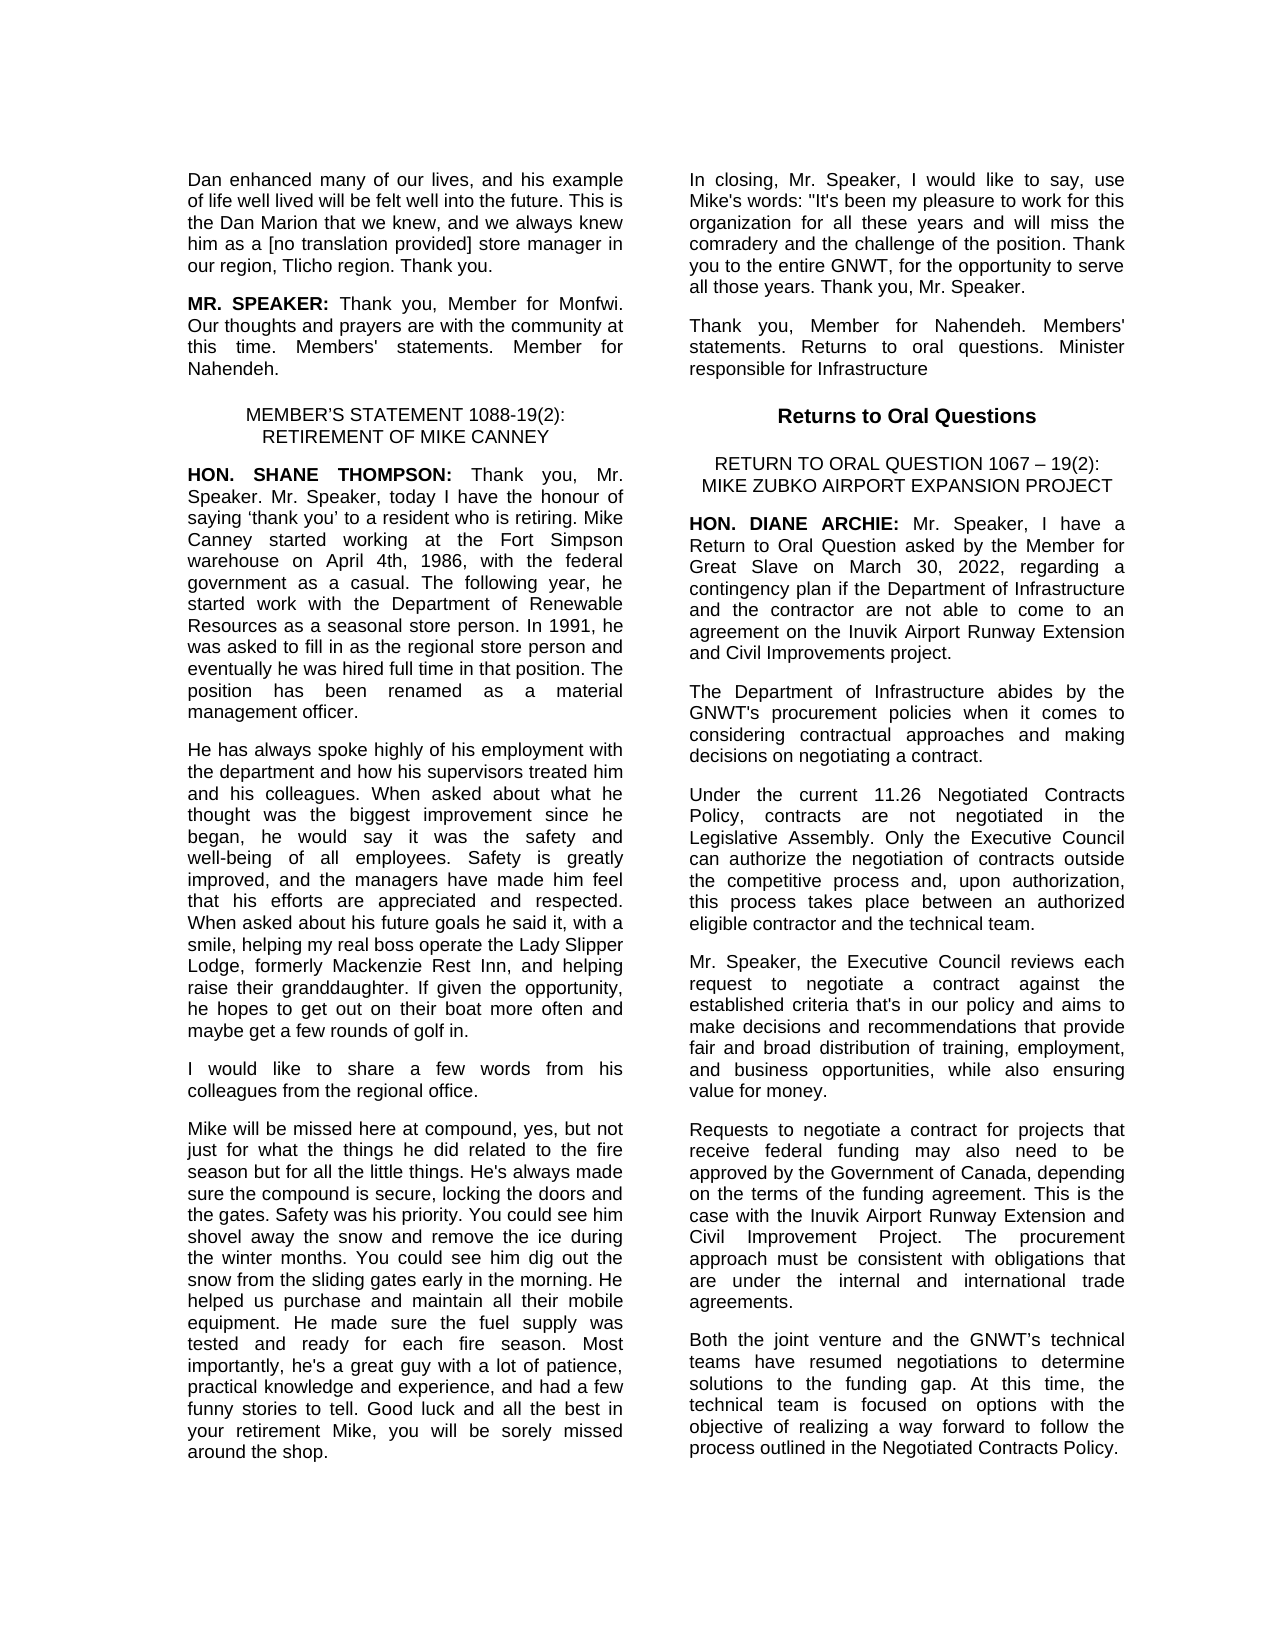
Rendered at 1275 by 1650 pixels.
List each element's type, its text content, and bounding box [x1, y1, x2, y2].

text MR. SPEAKER: Thank you, Member for Monfwi. Our thoughts and prayers are with the community at this time. Members' statements. Member for Nahendeh. [187, 293, 623, 379]
text HON. SHANE THOMPSON: Thank you, Mr. Speaker. Mr. Speaker, today I have the honour of saying ‘thank you’ to a resident who is retiring. Mike Canney started working at the Fort Simpson warehouse on April 4th, 1986, with the federal government as a casual. The following year, he started work with the Department of Renewable Resources as a seasonal store person. In 1991, he was asked to fill in as the regional store person and eventually he was hired full time in that position. The position has been renamed as a material management officer. [187, 464, 623, 723]
text Dan enhanced many of our lives, and his example of life well lived will be felt well into the future. This is the Dan Marion that we knew, and we always knew him as a [no translation provided] store manager in our region, Tlicho region. Thank you. [187, 168, 623, 276]
text Requests to negotiate a contract for projects that receive federal funding may also need to be approved by the Government of Canada, depending on the terms of the funding agreement. This is the case with the Inuvik Airport Runway Extension and Civil Improvement Project. The procurement approach must be consistent with obligations that are under the internal and international trade agreements. [689, 1118, 1125, 1313]
text Thank you, Member for Nahendeh. Members' statements. Returns to oral questions. Minister responsible for Infrastructure [689, 314, 1125, 379]
text Under the current 11.26 Negotiated Contracts Policy, contracts are not negotiated in the Legislative Assembly. Only the Executive Council can authorize the negotiation of contracts outside the competitive process and, upon authorization, this process takes place between an authorized eligible contractor and the technical team. [689, 783, 1125, 934]
text He has always spoke highly of his employment with the department and how his supervisors treated him and his colleagues. When asked about what he thought was the biggest improvement since he began, he would say it was the safety and well-being of all employees. Safety is greatly improved, and the managers have made him feel that his efforts are appreciated and respected. When asked about his future goals he said it, with a smile, helping my real boss operate the Lady Slipper Lodge, formerly Mackenzie Rest Inn, and helping raise their granddaughter. If given the opportunity, he hopes to get out on their boat more often and maybe get a few rounds of golf in. [187, 739, 623, 1041]
text The Department of Infrastructure abides by the GNWT's procurement policies when it comes to considering contractual approaches and making decisions on negotiating a contract. [689, 680, 1125, 767]
subtitle Return to Oral Question 1067 – 19(2): Mike Zubko Airport Expansion Project [689, 453, 1125, 496]
text Mr. Speaker, the Executive Council reviews each request to negotiate a contract against the established criteria that's in our policy and aims to make decisions and recommendations that provide fair and broad distribution of training, employment, and business opportunities, while also ensuring value for money. [689, 951, 1125, 1102]
text Mike will be missed here at compound, yes, but not just for what the things he did related to the fire season but for all the little things. He's always made sure the compound is secure, locking the doors and the gates. Safety was his priority. You could see him shovel away the snow and remove the ice during the winter months. You could see him dig out the snow from the sliding gates early in the morning. He helped us purchase and maintain all their mobile equipment. He made sure the fuel supply was tested and ready for each fire season. Most importantly, he's a great guy with a lot of patience, practical knowledge and experience, and had a few funny stories to tell. Good luck and all the best in your retirement Mike, you will be sorely missed around the shop. [187, 1118, 623, 1463]
text In closing, Mr. Speaker, I would like to say, use Mike's words: "It's been my pleasure to work for this organization for all these years and will miss the comradery and the challenge of the position. Thank you to the entire GNWT, for the opportunity to serve all those years. Thank you, Mr. Speaker. [689, 168, 1125, 298]
text Both the joint venture and the GNWT’s technical teams have resumed negotiations to determine solutions to the funding gap. At this time, the technical team is focused on options with the objective of realizing a way forward to follow the process outlined in the Negotiated Contracts Policy. [689, 1329, 1125, 1459]
text I would like to share a few words from his colleagues from the regional office. [187, 1058, 623, 1101]
text HON. DIANE ARCHIE: Mr. Speaker, I have a Return to Oral Question asked by the Member for Great Slave on March 30, 2022, regarding a contingency plan if the Department of Infrastructure and the contractor are not able to come to an agreement on the Inuvik Airport Runway Extension and Civil Improvements project. [689, 513, 1125, 664]
subtitle Returns to Oral Questions [689, 404, 1125, 428]
subtitle Member’s Statement 1088-19(2): Retirement of Mike Canney [187, 404, 623, 447]
